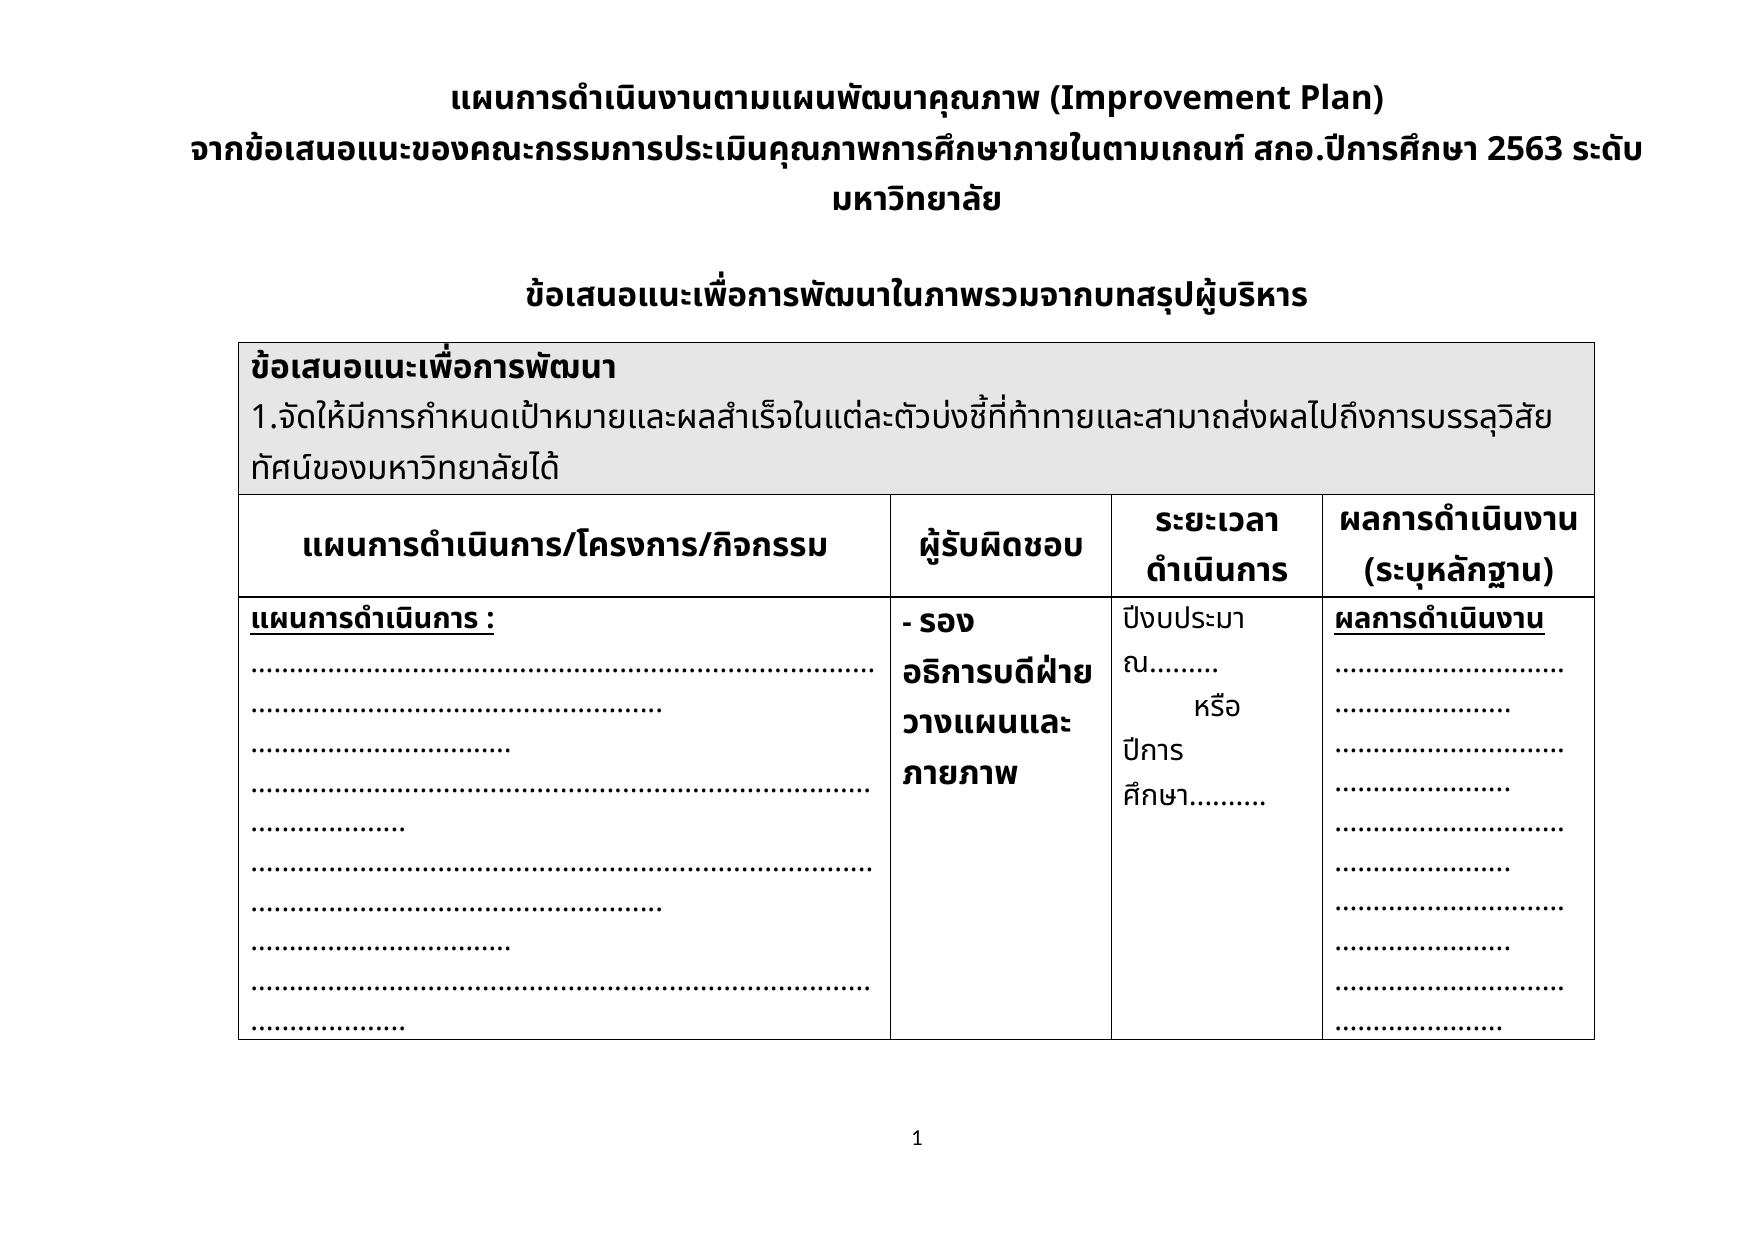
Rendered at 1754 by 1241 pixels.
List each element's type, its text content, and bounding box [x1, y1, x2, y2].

table_cell แผนการดำเนินการ/โครงการ/กิจกรรม [239, 495, 890, 596]
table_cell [1323, 598, 1594, 1039]
table_cell ระยะเวลาดำเนินการ [1112, 495, 1322, 596]
table_header ข้อเสนอแนะเพื่อการพัฒนา 1.จัดให้มีการกำหนดเป้าหมายและผลสำเร็จในแต่ละตัวบ่งชี้ที่ท้าทายและสามาถส่งผลไปถึงการบรรลุวิสัยทัศน์ของมหาวิทยาลัยได้ [239, 343, 1594, 494]
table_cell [239, 598, 890, 1039]
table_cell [1112, 598, 1322, 1039]
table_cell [891, 598, 1111, 1039]
table_cell ผู้รับผิดชอบ [891, 495, 1111, 596]
text ข้อเสนอแนะเพื่อการพัฒนาในภาพรวมจากบทสรุปผู้บริหาร [150, 271, 1683, 321]
table_cell ผลการดำเนินงาน (ระบุหลักฐาน) [1323, 495, 1594, 596]
